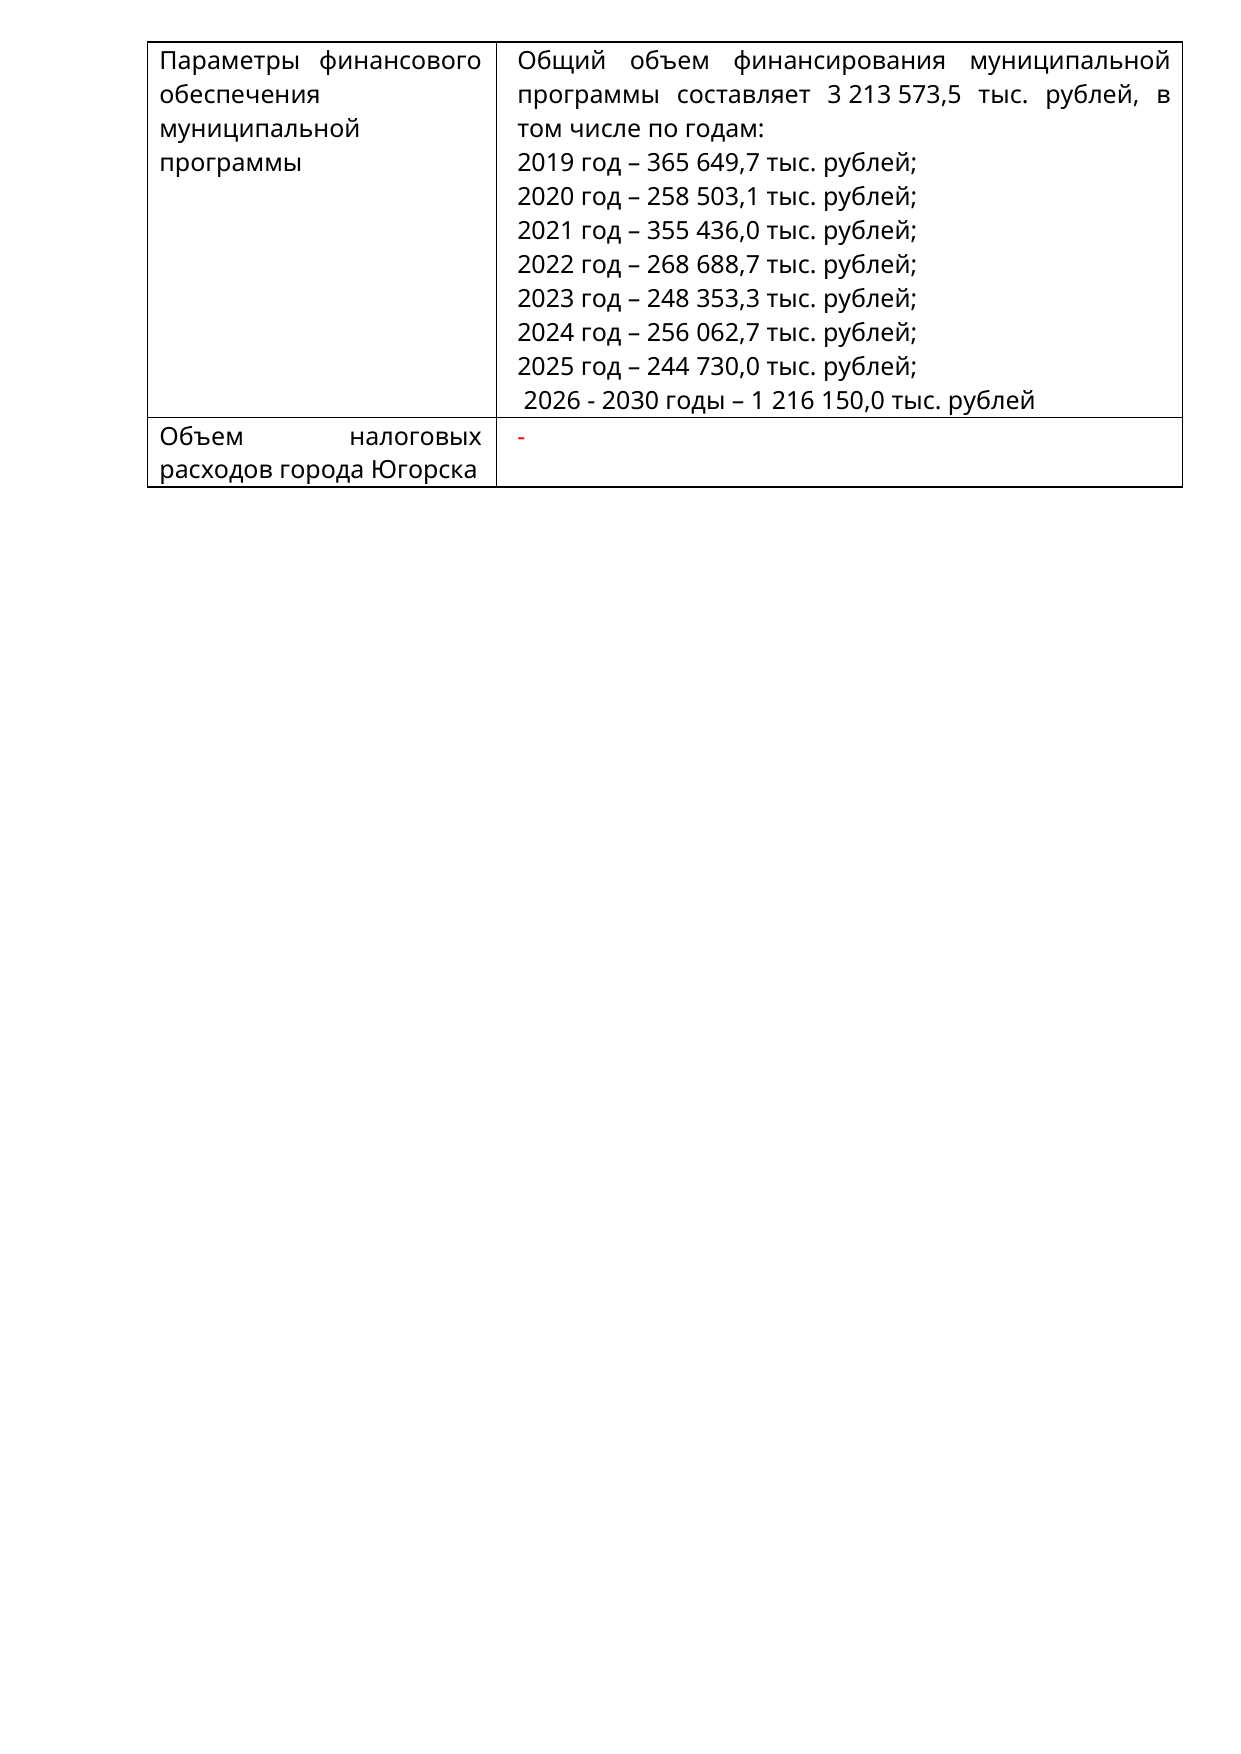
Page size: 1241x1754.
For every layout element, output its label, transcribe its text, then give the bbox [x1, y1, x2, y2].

table_cell Параметры финансового обеспечения муниципальной программы [148, 43, 496, 417]
table_cell Общий объем финансирования муниципальной программы составляет 3 213 573,5 тыс. рублей, в том числе по годам: 2019 год – 365 649,7 тыс. рублей; 2020 год – 258 503,1 тыс. рублей; 2021 год – 355 436,0 тыс. рублей; 2022 год – 268 688,7 тыс. рублей; 2023 год – 248 353,3 тыс. рублей; 2024 год – 256 062,7 тыс. рублей; 2025 год – 244 730,0 тыс. рублей; 2026 - 2030 годы – 1 216 150,0 тыс. рублей [497, 43, 1182, 417]
table_cell - [497, 418, 1182, 486]
table_cell Объем налоговых расходов города Югорска [148, 418, 496, 486]
